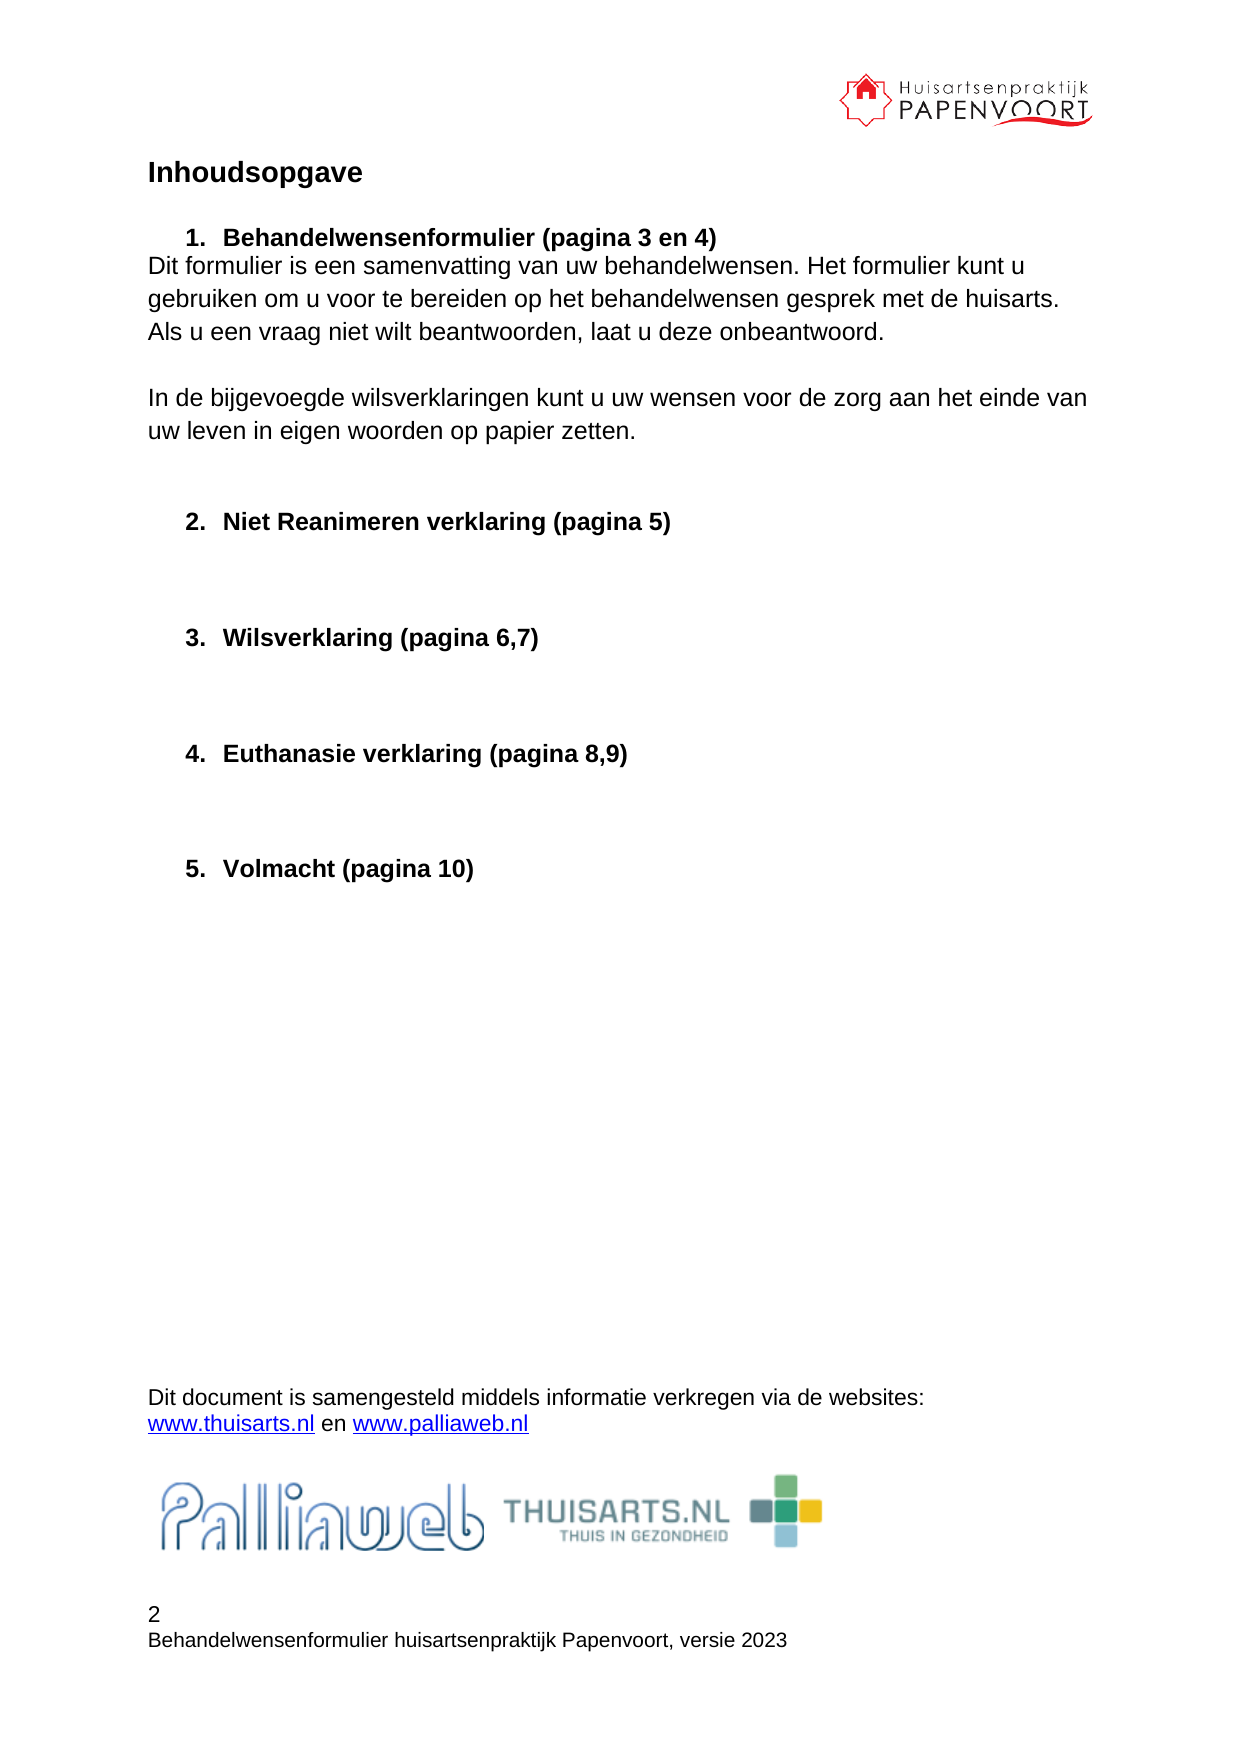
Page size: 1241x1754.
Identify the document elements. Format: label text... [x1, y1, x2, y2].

subtitle Wilsverklaring (pagina 6,7) [185, 623, 1093, 652]
list Volmacht (pagina 10) [185, 854, 1093, 883]
text Dit formulier is een samenvatting van uw behandelwensen. Het formulier kunt u gebruiken om u voor te bereiden op het behandelwensen gesprek met de huisarts. Als u een vraag niet wilt beantwoorden, laat u deze onbeantwoord. [148, 251, 1093, 346]
text Inhoudsopgave [148, 155, 1093, 189]
text Dit document is samengesteld middels informatie verkregen via de websites: www.thuisarts.nl en www.palliaweb.nl [148, 1383, 1093, 1436]
picture [839, 73, 1093, 127]
list Euthanasie verklaring (pagina 8,9) [185, 739, 1093, 768]
picture [147, 1462, 834, 1566]
subtitle Niet Reanimeren verklaring (pagina 5) [185, 507, 1093, 536]
text In de bijgevoegde wilsverklaringen kunt u uw wensen voor de zorg aan het einde van uw leven in eigen woorden op papier zetten. [148, 383, 1093, 445]
list Behandelwensenformulier (pagina 3 en 4) [185, 222, 1093, 251]
